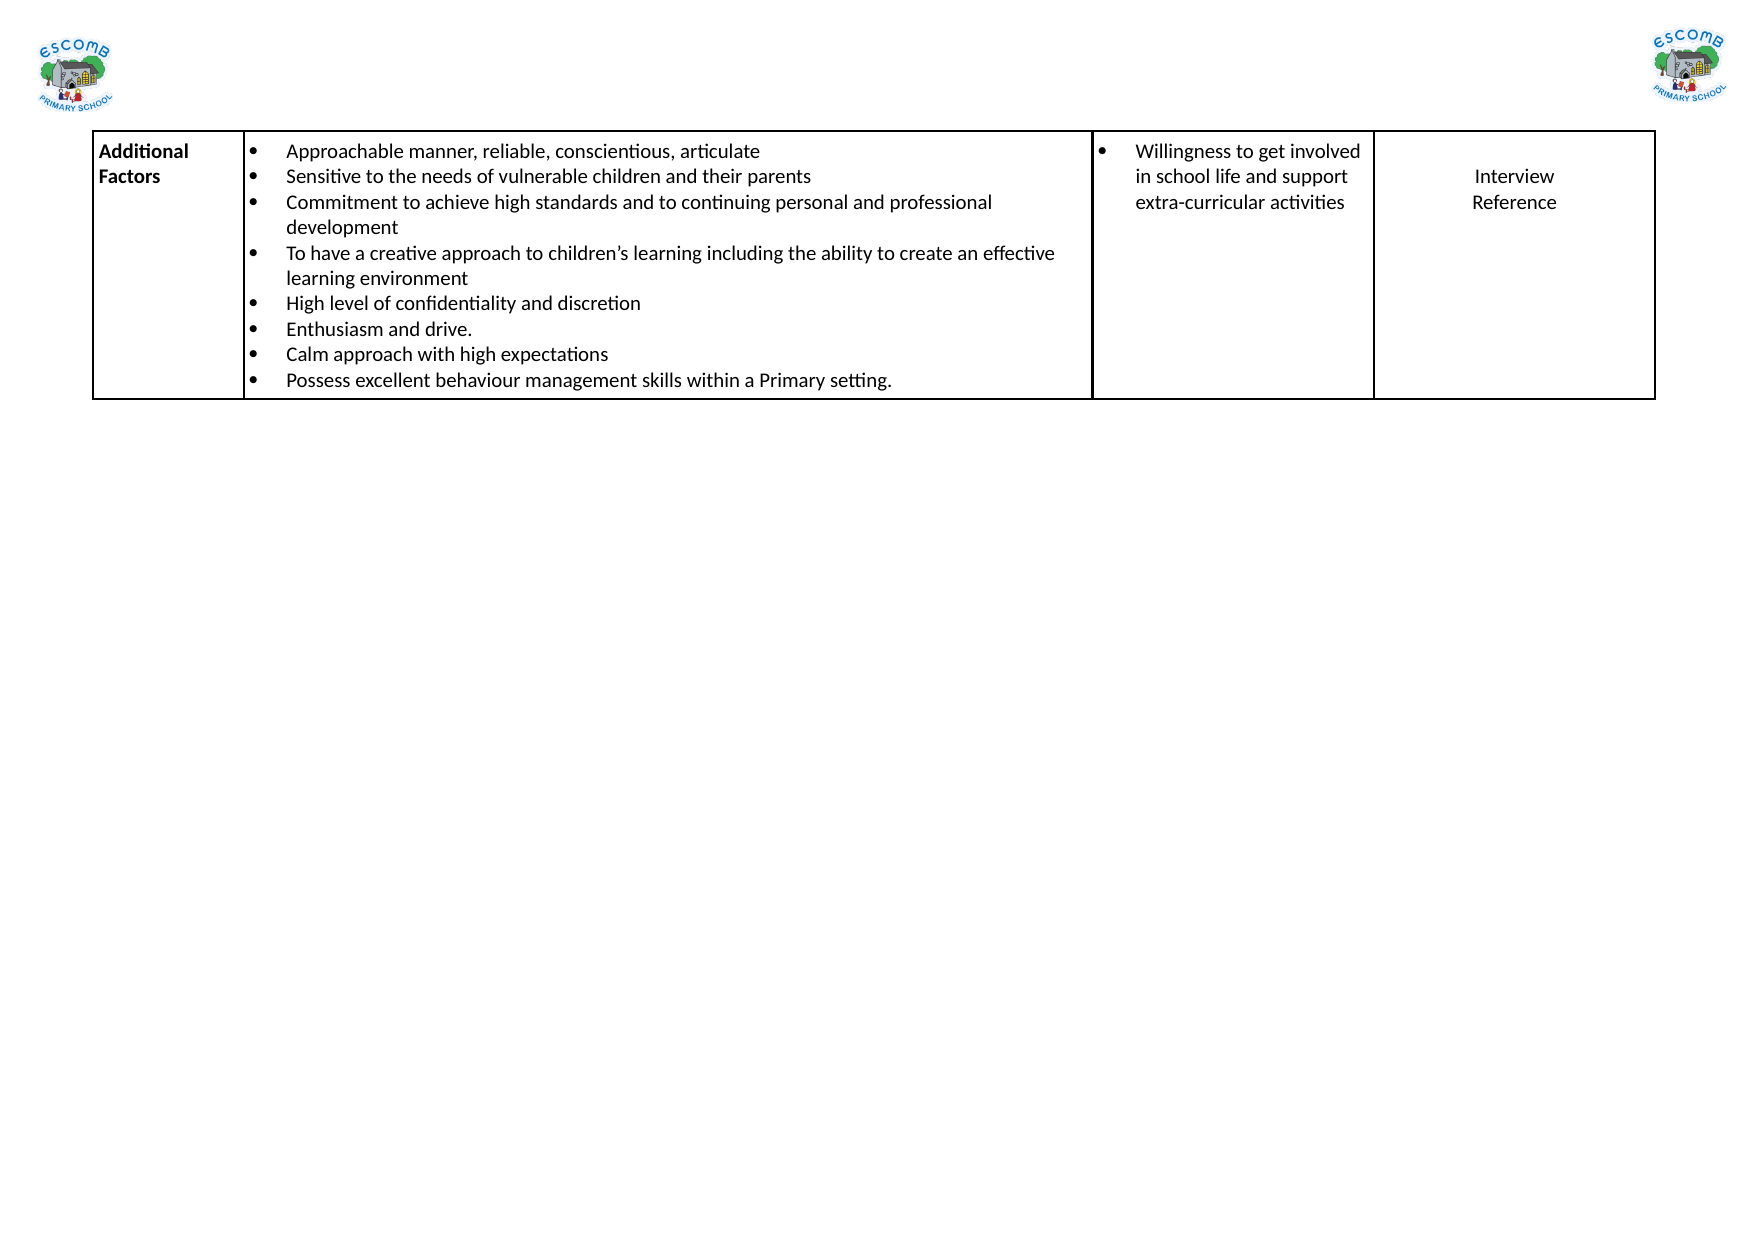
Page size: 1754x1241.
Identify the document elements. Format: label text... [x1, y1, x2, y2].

table_cell Approachable manner, reliable, conscientious, articulate Sensitive to the needs of vulnerable children and their parents Commitment to achieve high standards and to continuing personal and professional development To have a creative approach to children’s learning including the ability to create an effective learning environment High level of confidentiality and discretion Enthusiasm and drive. Calm approach with high expectations Possess excellent behaviour management skills within a Primary setting. [245, 132, 1091, 398]
table_cell Additional Factors [94, 132, 243, 398]
picture [34, 33, 113, 113]
table_cell Interview Reference [1375, 132, 1654, 398]
table_cell Willingness to get involved in school life and support extra-curricular activities [1094, 132, 1373, 398]
picture [1648, 23, 1727, 103]
